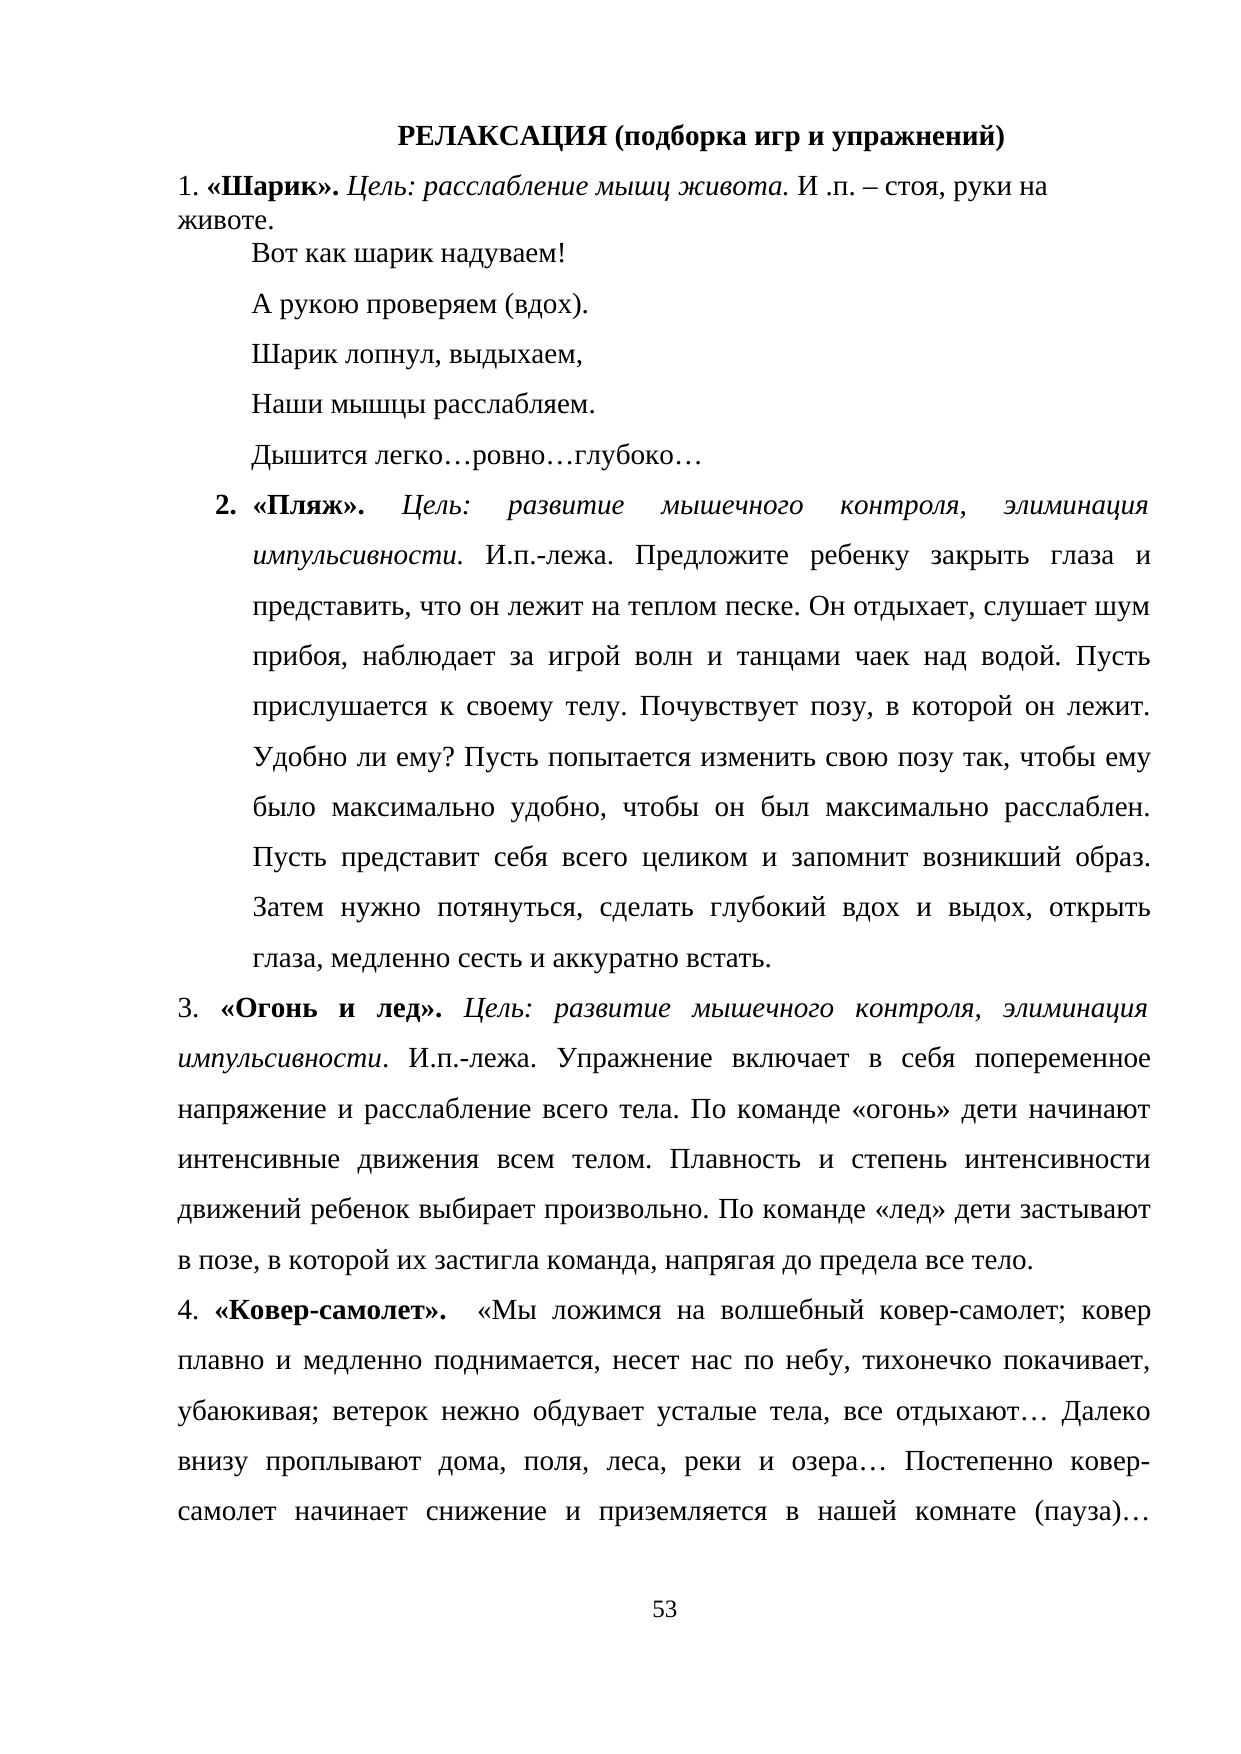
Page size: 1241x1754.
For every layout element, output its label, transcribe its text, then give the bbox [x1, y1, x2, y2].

text Наши мышцы расслабляем. [177, 386, 1152, 420]
text Дышится легко…ровно…глубоко… [177, 437, 1152, 470]
text Вот как шарик надуваем! [177, 236, 1152, 269]
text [177, 1292, 1152, 1527]
text Шарик лопнул, выдыхаем, [177, 336, 1152, 370]
text РЕЛАКСАЦИЯ (подборка игр и упражнений) [177, 118, 1152, 152]
text А рукою проверяем (вдох). [177, 286, 1152, 319]
text 1. «Шарик». Цель: расслабление мышц живота. И .п. – стоя, руки на животе. [177, 168, 1152, 236]
text 3. «Огонь и лед». Цель: развитие мышечного контроля, элиминация импульсивности. И.п.-лежа. Упражнение включает в себя попеременное напряжение и расслабление всего тела. По команде «огонь» дети начинают интенсивные движения всем телом. Плавность и степень интенсивности движений ребенок выбирает произвольно. По команде «лед» дети застывают в позе, в которой их застигла команда, напрягая до предела все тело. [177, 990, 1152, 1275]
list «Пляж». Цель: развитие мышечного контроля, элиминация импульсивности. И.п.-лежа. Предложите ребенку закрыть глаза и представить, что он лежит на теплом песке. Он отдыхает, слушает шум прибоя, наблюдает за игрой волн и танцами чаек над водой. Пусть прислушается к своему телу. Почувствует позу, в которой он лежит. Удобно ли ему? Пусть попытается изменить свою позу так, чтобы ему было максимально удобно, чтобы он был максимально расслаблен. Пусть представит себя всего целиком и запомнит возникший образ. Затем нужно потянуться, сделать глубокий вдох и выдох, открыть глаза, медленно сесть и аккуратно встать. [215, 487, 1152, 973]
